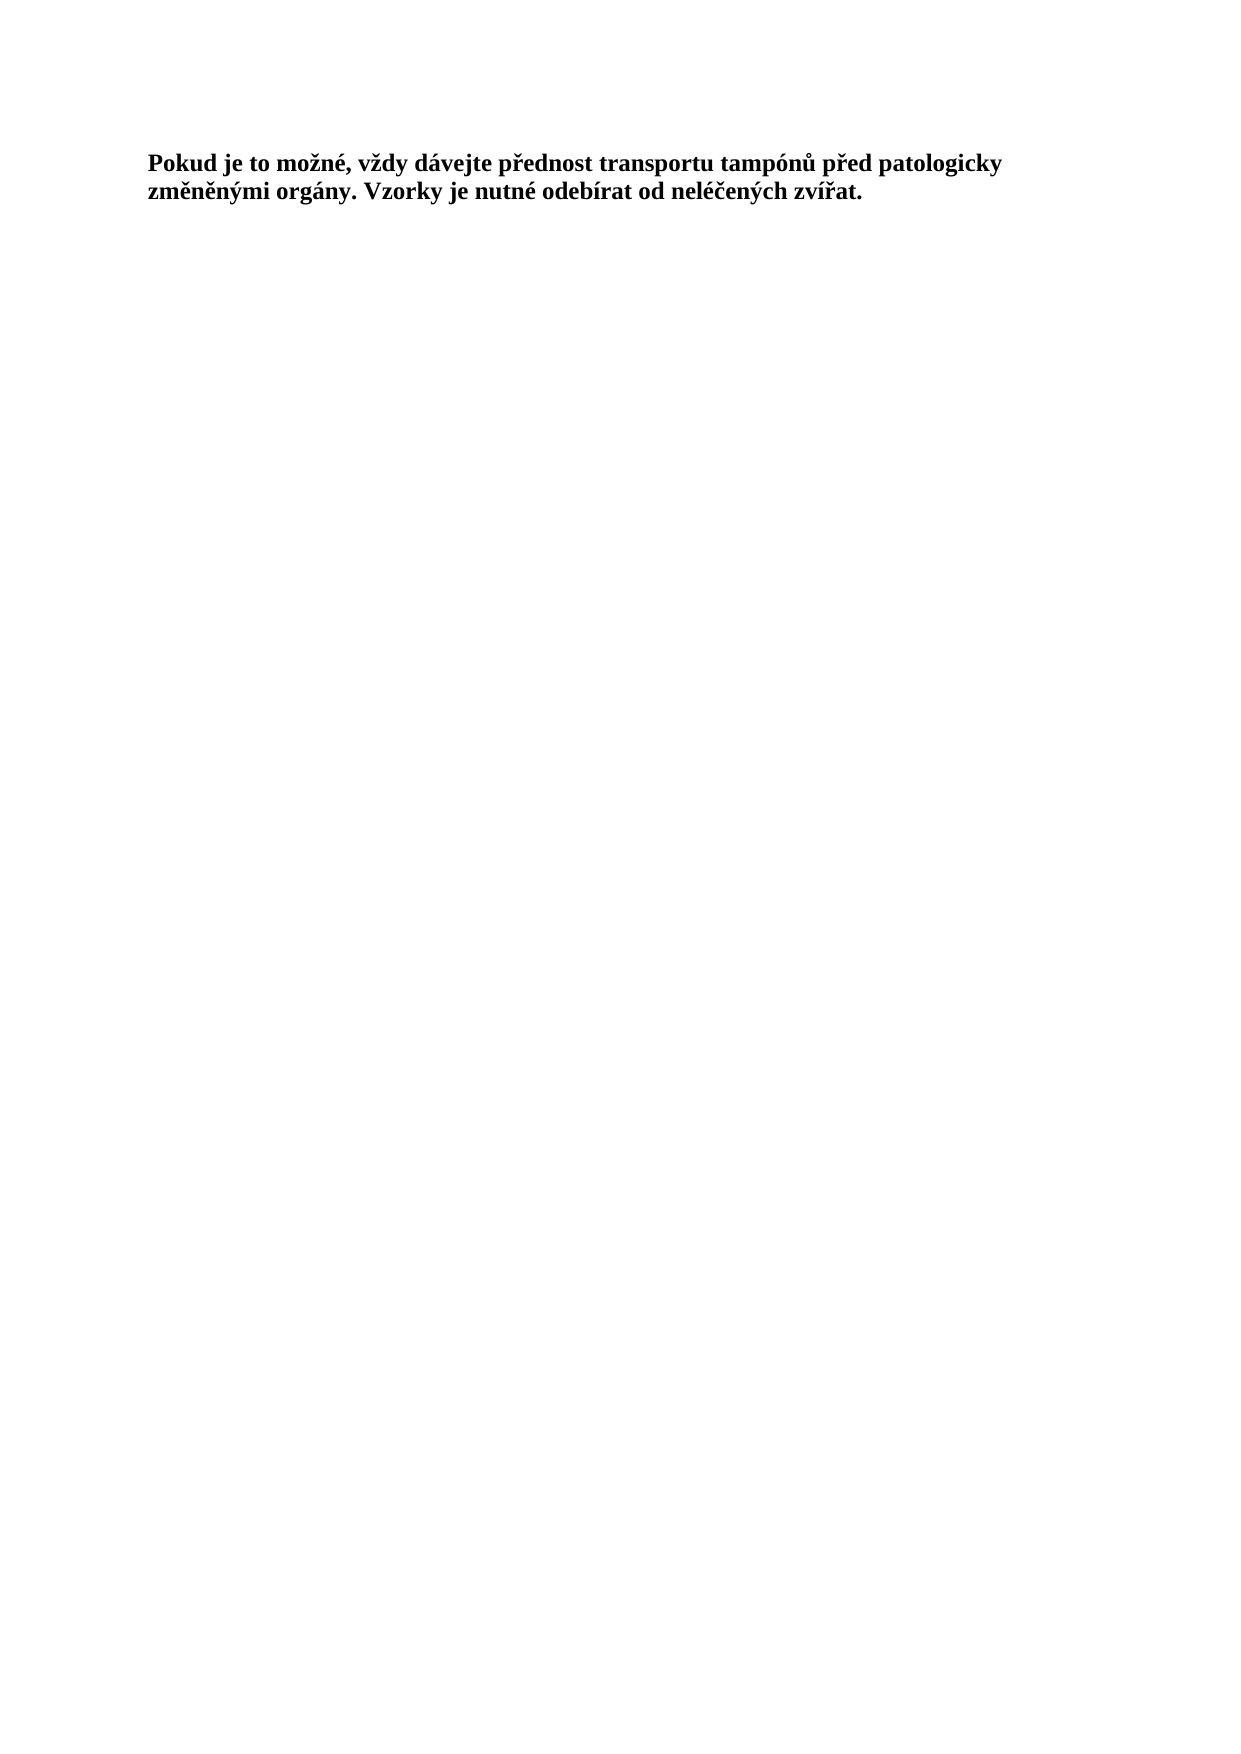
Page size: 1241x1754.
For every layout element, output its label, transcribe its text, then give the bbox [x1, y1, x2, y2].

text Pokud je to možné, vždy dávejte přednost transportu tampónů před patologicky změněnými orgány. Vzorky je nutné odebírat od neléčených zvířat. [148, 148, 1093, 205]
